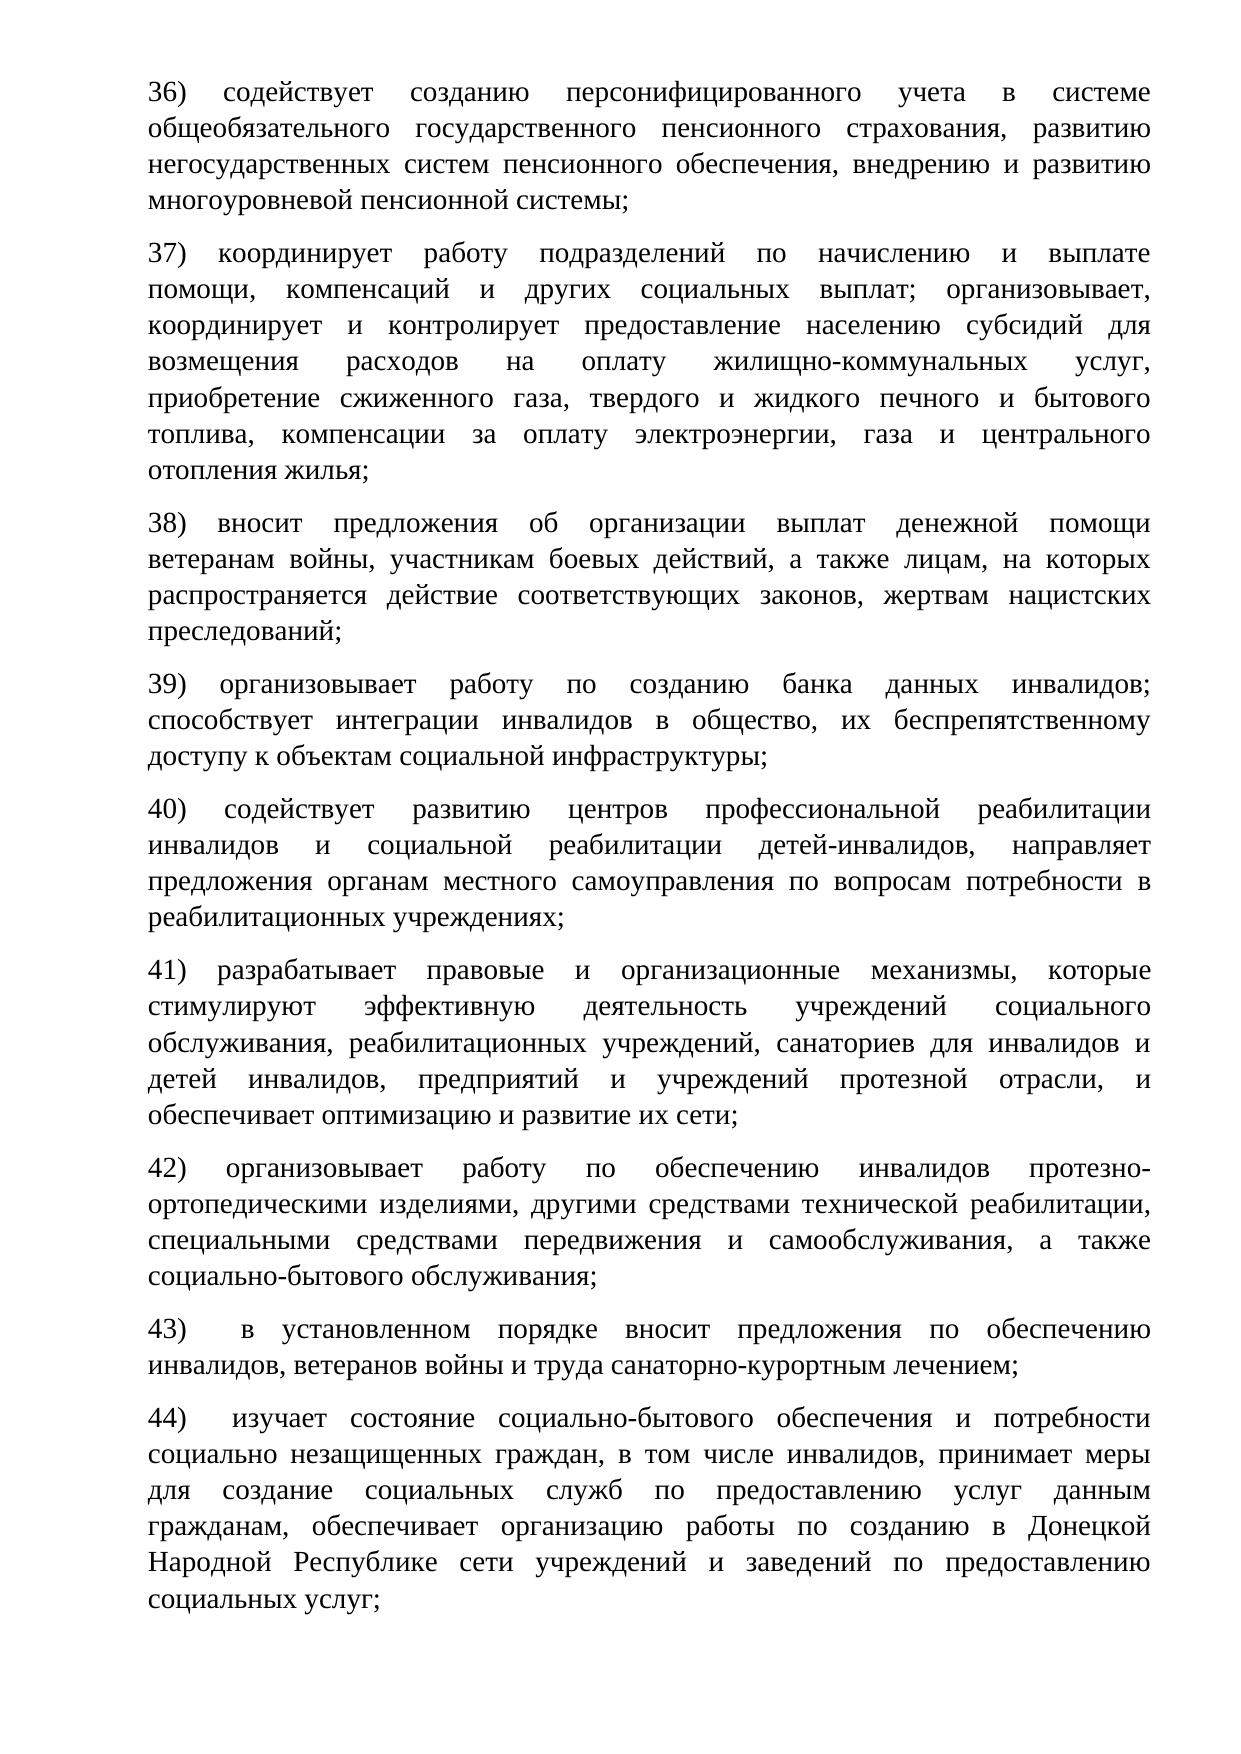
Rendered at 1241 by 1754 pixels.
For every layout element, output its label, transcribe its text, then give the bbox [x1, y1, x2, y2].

text 36) содействует созданию персонифицированного учета в системе общеобязательного государственного пенсионного страхования, развитию негосударственных систем пенсионного обеспечения, внедрению и развитию многоуровневой пенсионной системы; [148, 74, 1152, 216]
text 40) содействует развитию центров профессиональной реабилитации инвалидов и социальной реабилитации детей-инвалидов, направляет предложения органам местного самоуправления по вопросам потребности в реабилитационных учреждениях; [148, 791, 1152, 933]
text 39) организовывает работу по созданию банка данных инвалидов; способствует интеграции инвалидов в общество, их беспрепятственному доступу к объектам социальной инфраструктуры; [148, 666, 1152, 772]
text 37) координирует работу подразделений по начислению и выплате помощи, компенсаций и других социальных выплат; организовывает, координирует и контролирует предоставление населению субсидий для возмещения расходов на оплату жилищно-коммунальных услуг, приобретение сжиженного газа, твердого и жидкого печного и бытового топлива, компенсации за оплату электроэнергии, газа и центрального отопления жилья; [148, 235, 1152, 486]
text 38) вносит предложения об организации выплат денежной помощи ветеранам войны, участникам боевых действий, а также лицам, на которых распространяется действие соответствующих законов, жертвам нацистских преследований; [148, 505, 1152, 647]
text 41) разрабатывает правовые и организационные механизмы, которые стимулируют эффективную деятельность учреждений социального обслуживания, реабилитационных учреждений, санаториев для инвалидов и детей инвалидов, предприятий и учреждений протезной отрасли, и обеспечивает оптимизацию и развитие их сети; [148, 952, 1152, 1131]
text 44) изучает состояние социально-бытового обеспечения и потребности социально незащищенных граждан, в том числе инвалидов, принимает меры для создание социальных служб по предоставлению услуг данным гражданам, обеспечивает организацию работы по созданию в Донецкой Народной Республике сети учреждений и заведений по предоставлению социальных услуг; [148, 1400, 1152, 1614]
text 42) организовывает работу по обеспечению инвалидов протезно-ортопедическими изделиями, другими средствами технической реабилитации, специальными средствами передвижения и самообслуживания, а также социально-бытового обслуживания; [148, 1150, 1152, 1292]
text 43) в установленном порядке вносит предложения по обеспечению инвалидов, ветеранов войны и труда санаторно-курортным лечением; [148, 1311, 1152, 1381]
